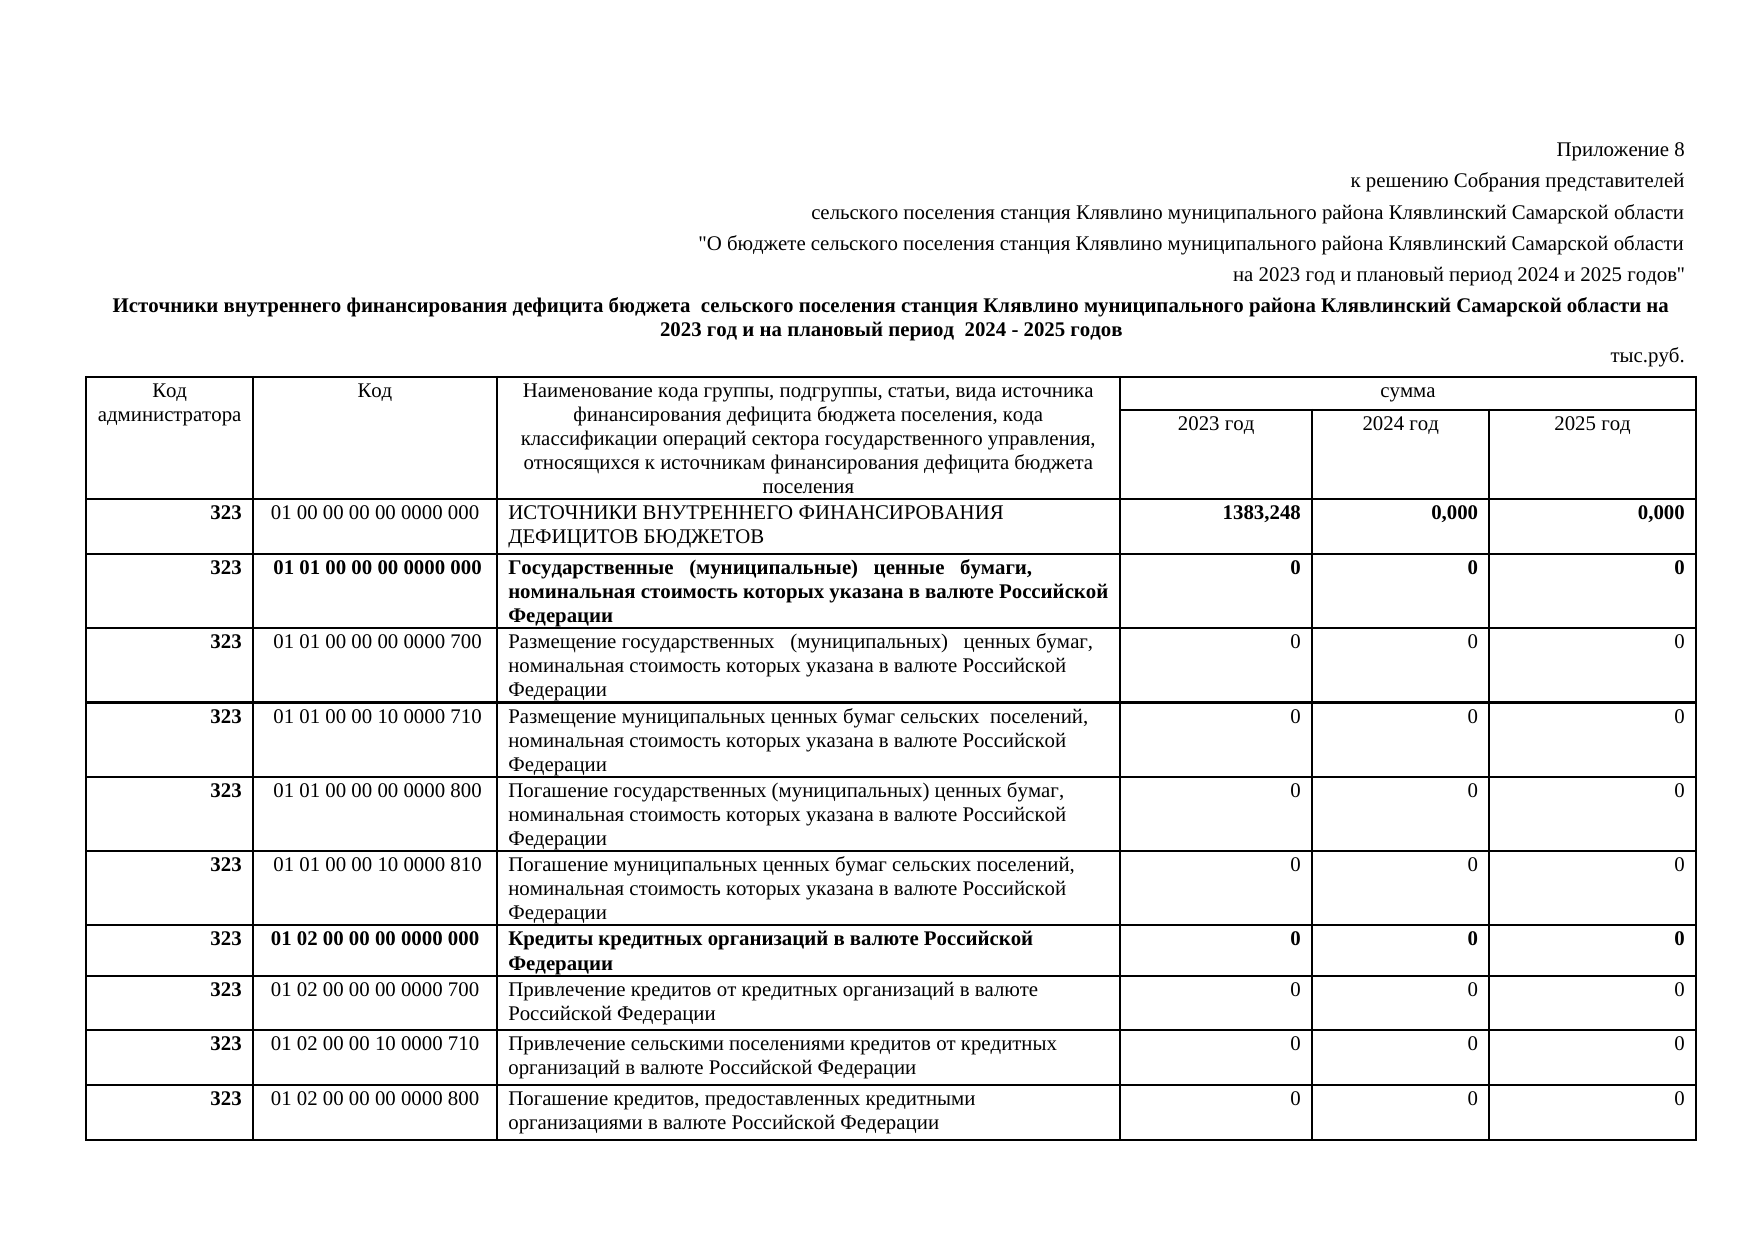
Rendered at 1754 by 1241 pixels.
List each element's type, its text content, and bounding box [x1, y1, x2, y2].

table_cell 0 [1313, 629, 1488, 701]
table_cell 01 02 00 00 00 0000 000 [254, 926, 496, 974]
table_cell Погашение государственных (муниципальных) ценных бумаг, номинальная стоимость которых указана в валюте Российской Федерации [498, 778, 1119, 850]
table_cell Кредиты кредитных организаций в валюте Российской Федерации [498, 926, 1119, 974]
table_cell ИСТОЧНИКИ ВНУТРЕННЕГО ФИНАНСИРОВАНИЯ ДЕФИЦИТОВ БЮДЖЕТОВ [498, 500, 1119, 553]
table_cell 323 [87, 852, 252, 924]
table_cell 0 [1490, 778, 1695, 850]
table_cell 0 [1313, 704, 1488, 776]
table_cell 0 [1121, 704, 1311, 776]
table_cell 0 [1313, 1086, 1488, 1138]
table_cell 0 [1121, 1031, 1311, 1084]
table_cell 323 [87, 1086, 252, 1138]
table_cell 0 [1490, 852, 1695, 924]
table_cell 01 01 00 00 00 0000 800 [254, 778, 496, 850]
table_cell Наименование кода группы, подгруппы, статьи, вида источника финансирования дефицита бюджета поселения, кода классификации операций сектора государственного управления, относящихся к источникам финансирования дефицита бюджета поселения [498, 378, 1119, 498]
table_cell Код администратора [87, 378, 252, 498]
table_cell тыс.руб. [86, 343, 1696, 376]
table_cell 323 [87, 778, 252, 850]
table_cell 01 02 00 00 10 0000 710 [254, 1031, 496, 1084]
table_cell сельского поселения станция Клявлино муниципального района Клявлинский Самарской области [86, 200, 1696, 231]
table_cell 0 [1490, 629, 1695, 701]
table_cell 0 [1121, 926, 1311, 974]
table_cell Код [254, 378, 496, 498]
table_cell 0 [1313, 852, 1488, 924]
table_cell 2025 год [1490, 411, 1695, 498]
table_cell 01 01 00 00 10 0000 810 [254, 852, 496, 924]
table_cell 0,000 [1313, 500, 1488, 553]
table_cell 0 [1490, 704, 1695, 776]
table_cell 0 [1313, 977, 1488, 1029]
table_cell 01 01 00 00 10 0000 710 [254, 704, 496, 776]
table_cell 0 [1490, 555, 1695, 627]
table_cell Привлечение кредитов от кредитных организаций в валюте Российской Федерации [498, 977, 1119, 1029]
table_cell 2024 год [1313, 411, 1488, 498]
table_cell Погашение муниципальных ценных бумаг сельских поселений, номинальная стоимость которых указана в валюте Российской Федерации [498, 852, 1119, 924]
table_cell 2023 год [1121, 411, 1311, 498]
table_cell 01 01 00 00 00 0000 700 [254, 629, 496, 701]
table_cell сумма [1121, 378, 1695, 409]
table_cell 0 [1121, 977, 1311, 1029]
table_cell 0 [1121, 778, 1311, 850]
table_cell 0 [1313, 555, 1488, 627]
table_header Приложение 8 [86, 137, 1696, 168]
table_cell 01 01 00 00 00 0000 000 [254, 555, 496, 627]
table_cell 0 [1490, 1086, 1695, 1138]
table_cell к решению Собрания представителей [86, 168, 1696, 199]
table_cell 323 [87, 500, 252, 553]
table_cell 0,000 [1490, 500, 1695, 553]
table_cell Погашение кредитов, предоставленных кредитными организациями в валюте Российской Федерации [498, 1086, 1119, 1138]
table_cell 0 [1121, 555, 1311, 627]
table_cell Источники внутреннего финансирования дефицита бюджета сельского поселения станция Клявлино муниципального района Клявлинский Самарской области на 2023 год и на плановый период 2024 - 2025 годов [86, 293, 1696, 343]
table_cell 0 [1490, 1031, 1695, 1084]
table_cell 323 [87, 555, 252, 627]
table_cell 0 [1490, 926, 1695, 974]
table_cell 0 [1313, 926, 1488, 974]
table_cell 0 [1121, 852, 1311, 924]
table_cell Привлечение сельскими поселениями кредитов от кредитных организаций в валюте Российской Федерации [498, 1031, 1119, 1084]
table_cell 323 [87, 704, 252, 776]
table_cell 1383,248 [1121, 500, 1311, 553]
table_cell 0 [1121, 1086, 1311, 1138]
table_cell 0 [1313, 1031, 1488, 1084]
table_cell Размещение муниципальных ценных бумаг сельских поселений, номинальная стоимость которых указана в валюте Российской Федерации [498, 704, 1119, 776]
table_cell 01 00 00 00 00 0000 000 [254, 500, 496, 553]
table_cell 323 [87, 926, 252, 974]
table_cell 0 [1313, 778, 1488, 850]
table_cell 01 02 00 00 00 0000 800 [254, 1086, 496, 1138]
table_cell 0 [1490, 977, 1695, 1029]
table_cell 01 02 00 00 00 0000 700 [254, 977, 496, 1029]
table_cell 323 [87, 977, 252, 1029]
table_cell "О бюджете сельского поселения станция Клявлино муниципального района Клявлинский Самарской области [86, 231, 1696, 262]
table_cell Размещение государственных (муниципальных) ценных бумаг, номинальная стоимость которых указана в валюте Российской Федерации [498, 629, 1119, 701]
table_cell 323 [87, 1031, 252, 1084]
table_cell 0 [1121, 629, 1311, 701]
table_cell 323 [87, 629, 252, 701]
table_cell Государственные (муниципальные) ценные бумаги, номинальная стоимость которых указана в валюте Российской Федерации [498, 555, 1119, 627]
table_cell на 2023 год и плановый период 2024 и 2025 годов'' [86, 262, 1696, 293]
